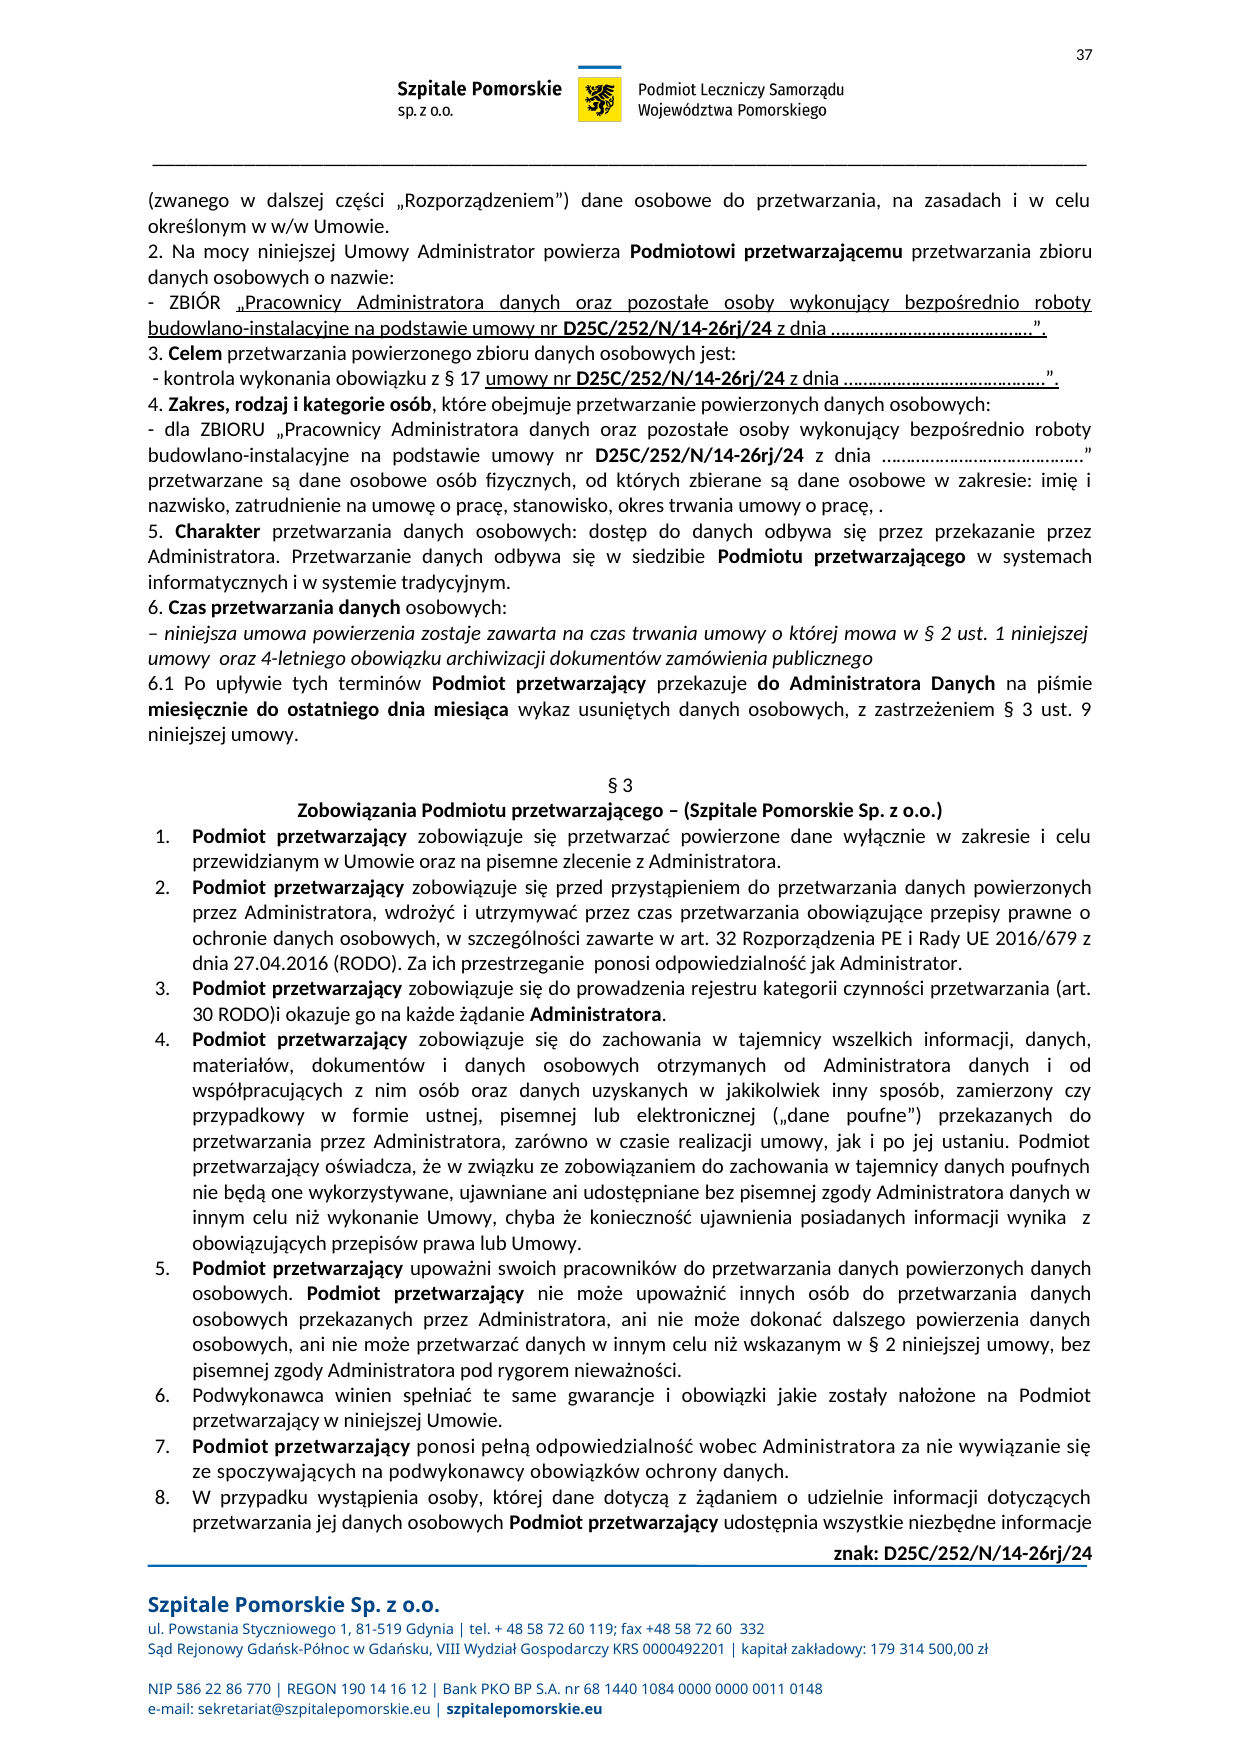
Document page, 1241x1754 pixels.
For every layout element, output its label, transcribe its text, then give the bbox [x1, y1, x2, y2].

list Podmiot przetwarzający zobowiązuje się przetwarzać powierzone dane wyłącznie w zakresie i celu przewidzianym w Umowie oraz na pisemne zlecenie z Administratora. [154, 823, 1092, 874]
text § 3 [148, 772, 1092, 798]
list Podmiot przetwarzający zobowiązuje się przed przystąpieniem do przetwarzania danych powierzonych przez Administratora, wdrożyć i utrzymywać przez czas przetwarzania obowiązujące przepisy prawne o ochronie danych osobowych, w szczególności zawarte w art. 32 Rozporządzenia PE i Rady UE 2016/679 z dnia 27.04.2016 (RODO). Za ich przestrzeganie ponosi odpowiedzialność jak Administrator. [154, 874, 1092, 976]
text 4. Zakres, rodzaj i kategorie osób, które obejmuje przetwarzanie powierzonych danych osobowych: [148, 391, 1092, 416]
text - kontrola wykonania obowiązku z § 17 umowy nr D25C/252/N/14-26rj/24 z dnia ……………………………………”. [148, 366, 1092, 391]
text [148, 188, 1092, 238]
text 3. Celem przetwarzania powierzonego zbioru danych osobowych jest: [148, 340, 1092, 366]
list Podmiot przetwarzający zobowiązuje się do zachowania w tajemnicy wszelkich informacji, danych, materiałów, dokumentów i danych osobowych otrzymanych od Administratora danych i od współpracujących z nim osób oraz danych uzyskanych w jakikolwiek inny sposób, zamierzony czy przypadkowy w formie ustnej, pisemnej lub elektronicznej („dane poufne”) przekazanych do przetwarzania przez Administratora, zarówno w czasie realizacji umowy, jak i po jej ustaniu. Podmiot przetwarzający oświadcza, że w związku ze zobowiązaniem do zachowania w tajemnicy danych poufnych nie będą one wykorzystywane, ujawniane ani udostępniane bez pisemnej zgody Administratora danych w innym celu niż wykonanie Umowy, chyba że konieczność ujawnienia posiadanych informacji wynika z obowiązujących przepisów prawa lub Umowy. [154, 1026, 1092, 1255]
list Podmiot przetwarzający upoważni swoich pracowników do przetwarzania danych powierzonych danych osobowych. Podmiot przetwarzający nie może upoważnić innych osób do przetwarzania danych osobowych przekazanych przez Administratora, ani nie może dokonać dalszego powierzenia danych osobowych, ani nie może przetwarzać danych w innym celu niż wskazanym w § 2 niniejszej umowy, bez pisemnej zgody Administratora pod rygorem nieważności. [154, 1255, 1092, 1382]
text – niniejsza umowa powierzenia zostaje zawarta na czas trwania umowy o której mowa w § 2 ust. 1 niniejszej umowy oraz 4-letniego obowiązku archiwizacji dokumentów zamówienia publicznego [148, 620, 1092, 671]
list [154, 1484, 1092, 1535]
text 6. Czas przetwarzania danych osobowych: [148, 594, 1092, 620]
text - dla ZBIORU „Pracownicy Administratora danych oraz pozostałe osoby wykonujący bezpośrednio roboty budowlano-instalacyjne na podstawie umowy nr D25C/252/N/14-26rj/24 z dnia ……………………………………” przetwarzane są dane osobowe osób fizycznych, od których zbierane są dane osobowe w zakresie: imię i nazwisko, zatrudnienie na umowę o pracę, stanowisko, okres trwania umowy o pracę, . [148, 416, 1092, 518]
text 2. Na mocy niniejszej Umowy Administrator powierza Podmiotowi przetwarzającemu przetwarzania zbioru danych osobowych o nazwie: [148, 238, 1092, 289]
text 6.1 Po upływie tych terminów Podmiot przetwarzający przekazuje do Administratora Danych na piśmie miesięcznie do ostatniego dnia miesiąca wykaz usuniętych danych osobowych, z zastrzeżeniem § 3 ust. 9 niniejszej umowy. [148, 671, 1092, 747]
text - ZBIÓR „Pracownicy Administratora danych oraz pozostałe osoby wykonujący bezpośrednio roboty budowlano-instalacyjne na podstawie umowy nr D25C/252/N/14-26rj/24 z dnia ……………………………………”. [148, 289, 1092, 340]
picture [396, 64, 845, 123]
text Zobowiązania Podmiotu przetwarzającego – (Szpitale Pomorskie Sp. z o.o.) [148, 798, 1092, 823]
list Podmiot przetwarzający ponosi pełną odpowiedzialność wobec Administratora za nie wywiązanie się ze spoczywających na podwykonawcy obowiązków ochrony danych. [154, 1433, 1092, 1484]
list Podmiot przetwarzający zobowiązuje się do prowadzenia rejestru kategorii czynności przetwarzania (art. 30 RODO)i okazuje go na każde żądanie Administratora. [154, 976, 1092, 1026]
text 5. Charakter przetwarzania danych osobowych: dostęp do danych odbywa się przez przekazanie przez Administratora. Przetwarzanie danych odbywa się w siedzibie Podmiotu przetwarzającego w systemach informatycznych i w systemie tradycyjnym. [148, 518, 1092, 594]
list Podwykonawca winien spełniać te same gwarancje i obowiązki jakie zostały nałożone na Podmiot przetwarzający w niniejszej Umowie. [154, 1382, 1092, 1433]
